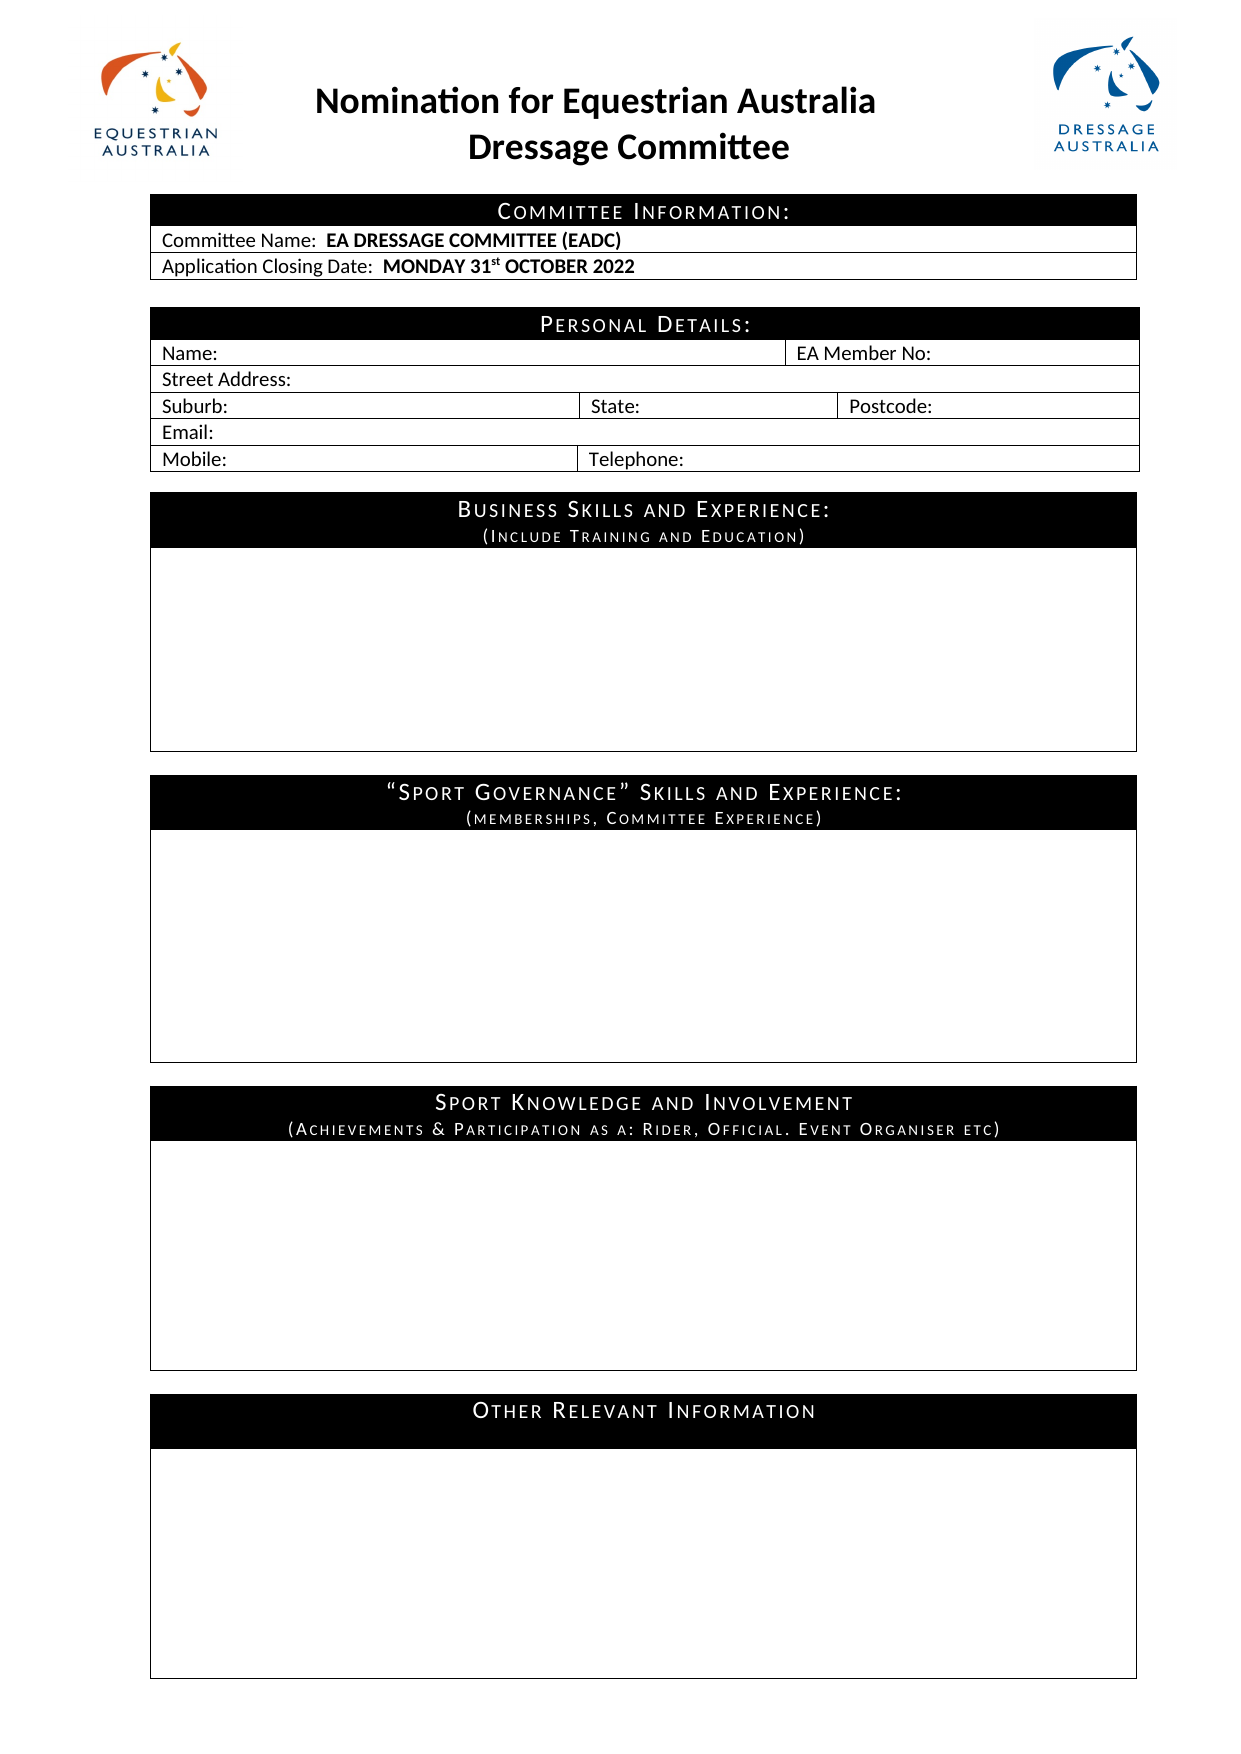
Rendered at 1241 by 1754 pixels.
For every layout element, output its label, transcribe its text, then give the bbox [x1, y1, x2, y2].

table_cell Committee Name: EA DRESSAGE COMMITTEE (EADC) [151, 226, 1136, 252]
table_cell [151, 1449, 1136, 1678]
table_cell Name: [151, 340, 785, 365]
table_header Personal Details: [151, 308, 1139, 339]
table_cell Application Closing Date: MONDAY 31st OCTOBER 2022 [151, 253, 1136, 279]
table_cell EA Member No: [786, 340, 1139, 365]
picture [1034, 18, 1178, 170]
picture [67, 15, 244, 182]
table_cell Postcode: [838, 393, 1139, 418]
table_cell Mobile: [151, 446, 577, 471]
table_cell Suburb: [151, 393, 579, 418]
table_cell Street Address: [151, 366, 1139, 392]
table_cell State: [580, 393, 837, 418]
text Dressage Committee [150, 123, 1107, 168]
table_header Business Skills and Experience: (Include Training and Education) [151, 493, 1136, 547]
text Nomination for Equestrian Australia [84, 77, 1107, 123]
table_cell Email: [151, 419, 1139, 445]
table_cell [151, 548, 1136, 751]
table_cell [151, 830, 1136, 1062]
table_header Other Relevant Information [151, 1395, 1136, 1448]
table_cell Telephone: [578, 446, 1139, 471]
table_header “Sport Governance” Skills and Experience: (memberships, Committee Experience) [151, 776, 1136, 829]
table_cell [151, 1141, 1136, 1370]
table_header Committee Information: [151, 195, 1136, 225]
table_header Sport Knowledge and Involvement (Achievements & Participation as a: Rider, Official. Event Organiser etc) [151, 1087, 1136, 1140]
